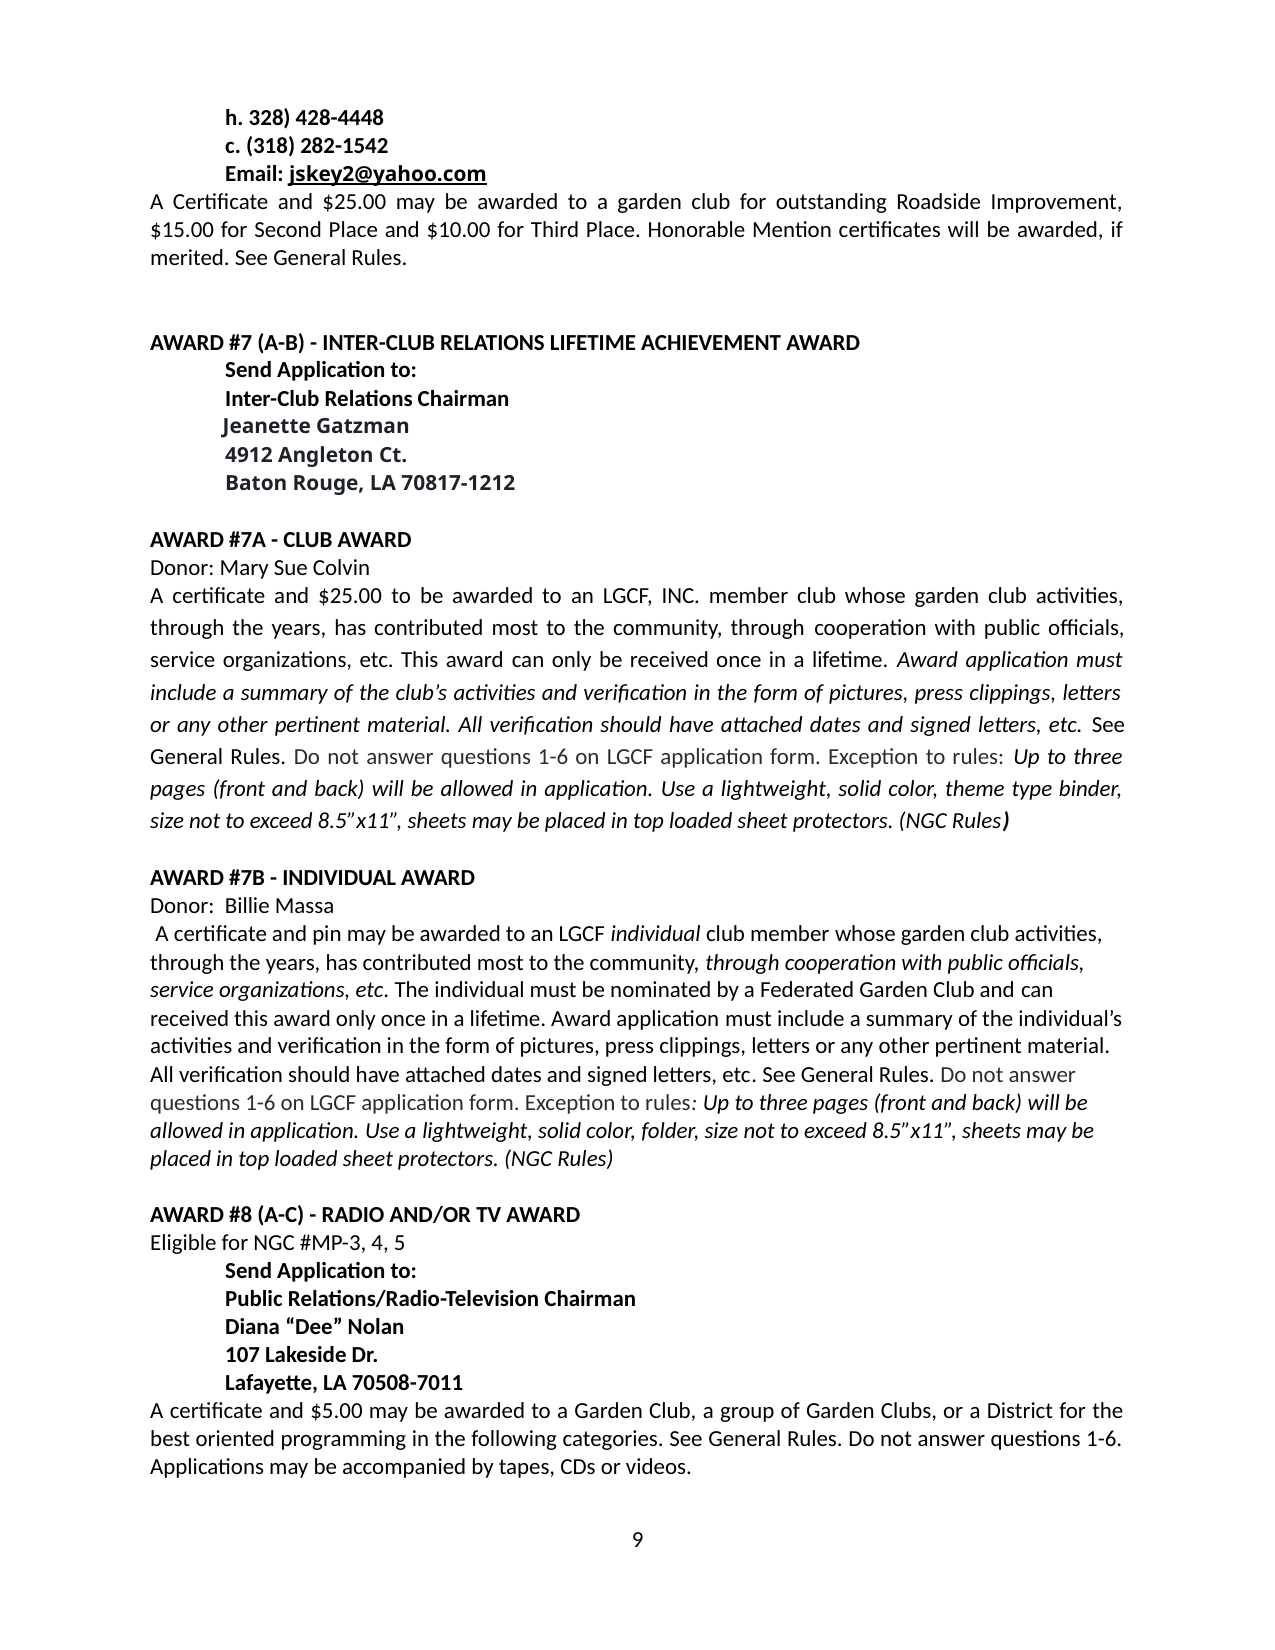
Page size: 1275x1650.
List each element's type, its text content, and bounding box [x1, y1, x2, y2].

text Inter-Club Relations Chairman [150, 384, 1125, 412]
text A certificate and $25.00 to be awarded to an LGCF, INC. member club whose garden club activities, through the years, has contributed most to the community, through cooperation with public officials, service organizations, etc. This award can only be received once in a lifetime. Award application must include a summary of the club’s activities and verification in the form of pictures, press clippings, letters or any other pertinent material. All verification should have attached dates and signed letters, etc. See General Rules. Do not answer questions 1-6 on LGCF application form. Exception to rules: Up to three pages (front and back) will be allowed in application. Use a lightweight, solid color, theme type binder, size not to exceed 8.5”x11”, sheets may be placed in top loaded sheet protectors. (NGC Rules) [150, 581, 1125, 834]
text Eligible for NGC #MP-3, 4, 5 [150, 1228, 1125, 1256]
text Lafayette, LA 70508-7011 [150, 1368, 1125, 1396]
text A certificate and $5.00 may be awarded to a Garden Club, a group of Garden Clubs, or a District for the best oriented programming in the following categories. See General Rules. Do not answer questions 1-6. Applications may be accompanied by tapes, CDs or videos. [150, 1396, 1125, 1480]
text 4912 Angleton Ct. [150, 440, 1125, 468]
text AWARD #7B - INDIVIDUAL AWARD [150, 863, 1125, 892]
text Send Application to: [150, 356, 1125, 384]
text Public Relations/Radio-Television Chairman [150, 1284, 1125, 1312]
text Jeanette Gatzman [150, 412, 1125, 440]
text A certificate and pin may be awarded to an LGCF individual club member whose garden club activities, through the years, has contributed most to the community, through cooperation with public officials, service organizations, etc. The individual must be nominated by a Federated Garden Club and can received this award only once in a lifetime. Award application must include a summary of the individual’s activities and verification in the form of pictures, press clippings, letters or any other pertinent material. All verification should have attached dates and signed letters, etc. See General Rules. Do not answer questions 1-6 on LGCF application form. Exception to rules: Up to three pages (front and back) will be allowed in application. Use a lightweight, solid color, folder, size not to exceed 8.5”x11”, sheets may be placed in top loaded sheet protectors. (NGC Rules) [150, 919, 1125, 1172]
text AWARD #7 (A-B) - INTER-CLUB RELATIONS LIFETIME ACHIEVEMENT AWARD [150, 328, 1125, 356]
text Baton Rouge, LA 70817-1212 [150, 468, 1125, 497]
text A Certificate and $25.00 may be awarded to a garden club for outstanding Roadside Improvement, $15.00 for Second Place and $10.00 for Third Place. Honorable Mention certificates will be awarded, if merited. See General Rules. [150, 187, 1125, 272]
text h. 328) 428-4448 [150, 103, 1125, 131]
text Send Application to: [150, 1256, 1125, 1284]
text AWARD #7A - CLUB AWARD [150, 525, 1125, 553]
text c. (318) 282-1542 [150, 131, 1125, 159]
text Diana “Dee” Nolan [150, 1312, 1125, 1340]
text Donor: Billie Massa [150, 892, 1125, 919]
text 107 Lakeside Dr. [150, 1340, 1125, 1368]
text Email: jskey2@yahoo.com [150, 159, 1125, 187]
text AWARD #8 (A-C) - RADIO AND/OR TV AWARD [150, 1200, 1125, 1228]
text Donor: Mary Sue Colvin [150, 553, 1125, 581]
